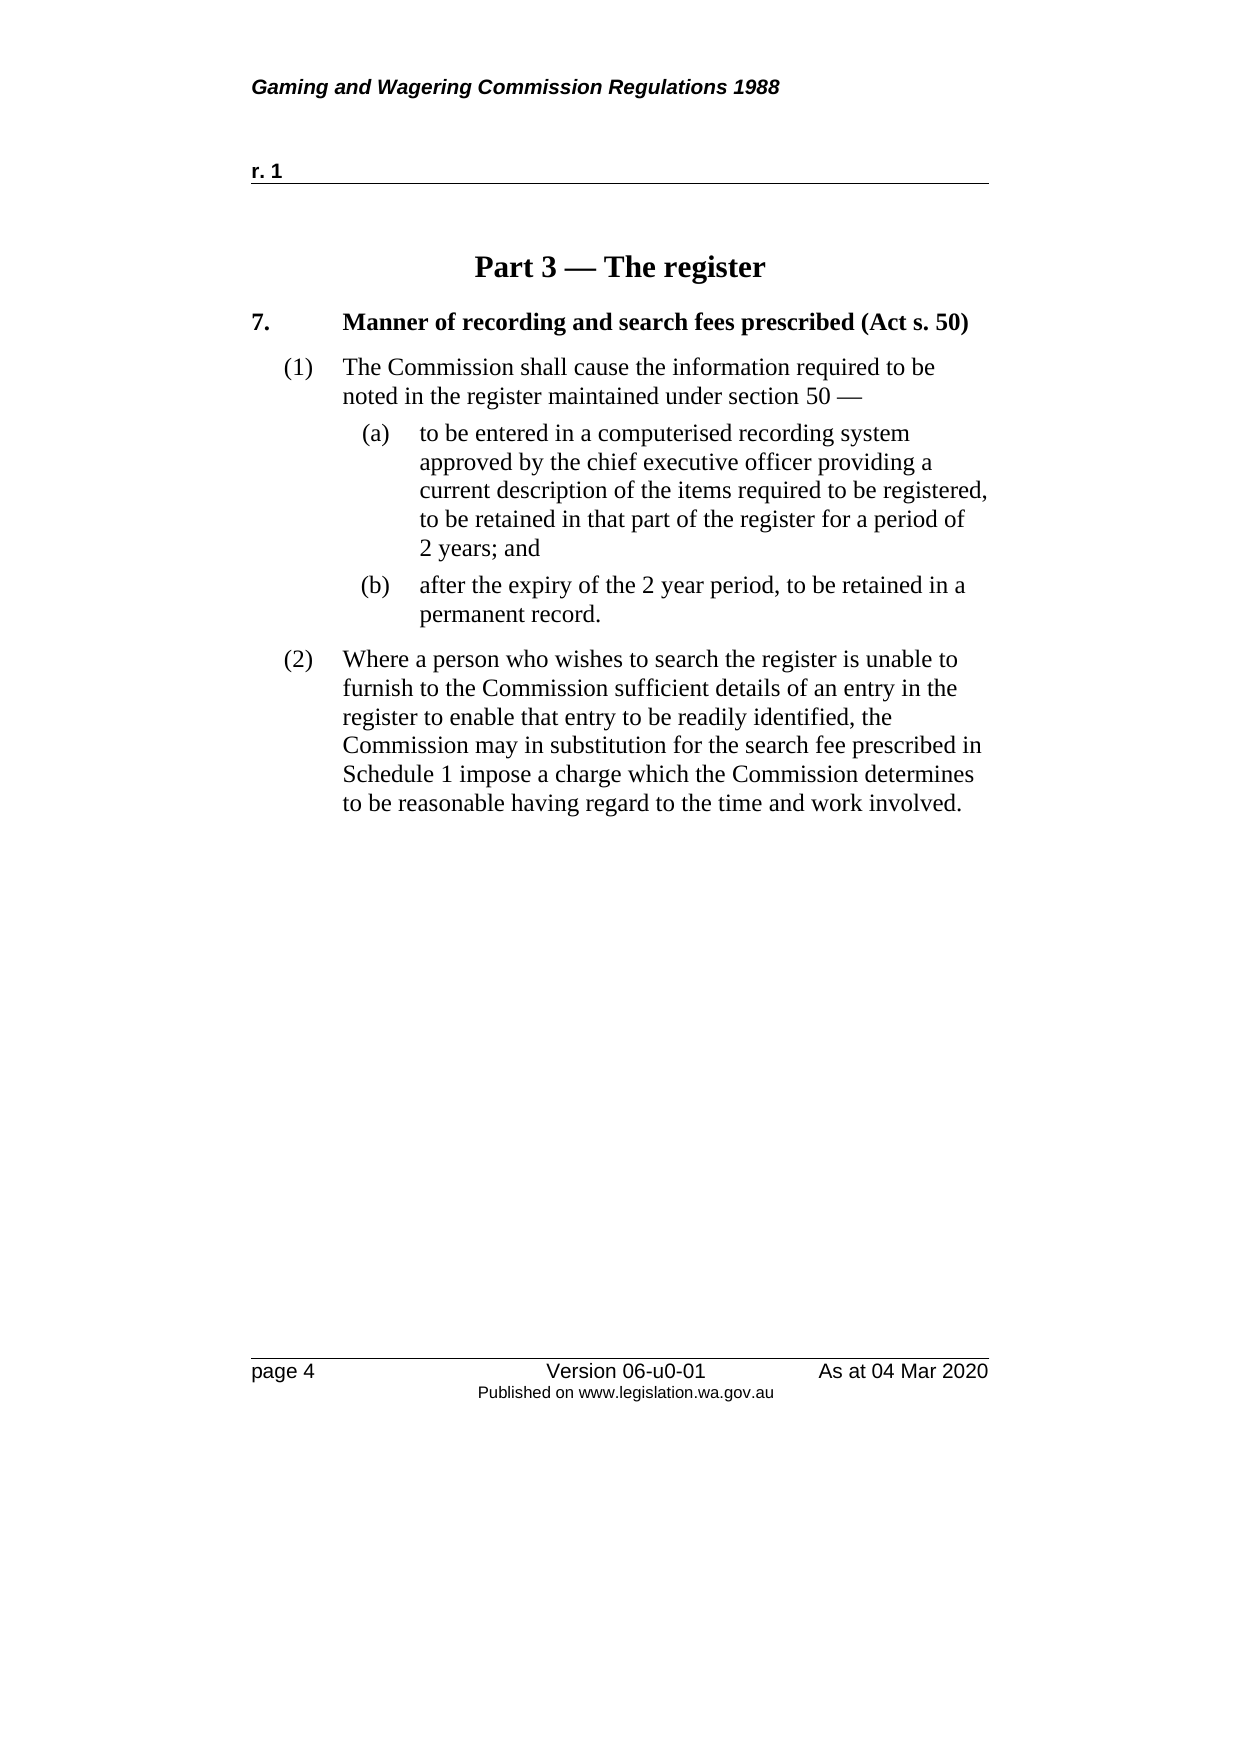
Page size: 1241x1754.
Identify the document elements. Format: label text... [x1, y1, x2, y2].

text (a) to be entered in a computerised recording system approved by the chief executive officer providing a current description of the items required to be registered, to be retained in that part of the register for a period of 2 years; and [251, 418, 989, 562]
text (b) after the expiry of the 2 year period, to be retained in a permanent record. [251, 570, 989, 628]
subtitle 7. Manner of recording and search fees prescribed (Act s. 50) [251, 307, 989, 336]
subtitle Part 3 — The register [251, 248, 989, 284]
text (1) The Commission shall cause the information required to be noted in the register maintained under section 50 — [251, 352, 989, 410]
text (2) Where a person who wishes to search the register is unable to furnish to the Commission sufficient details of an entry in the register to enable that entry to be readily identified, the Commission may in substitution for the search fee prescribed in Schedule 1 impose a charge which the Commission determines to be reasonable having regard to the time and work involved. [251, 644, 989, 817]
